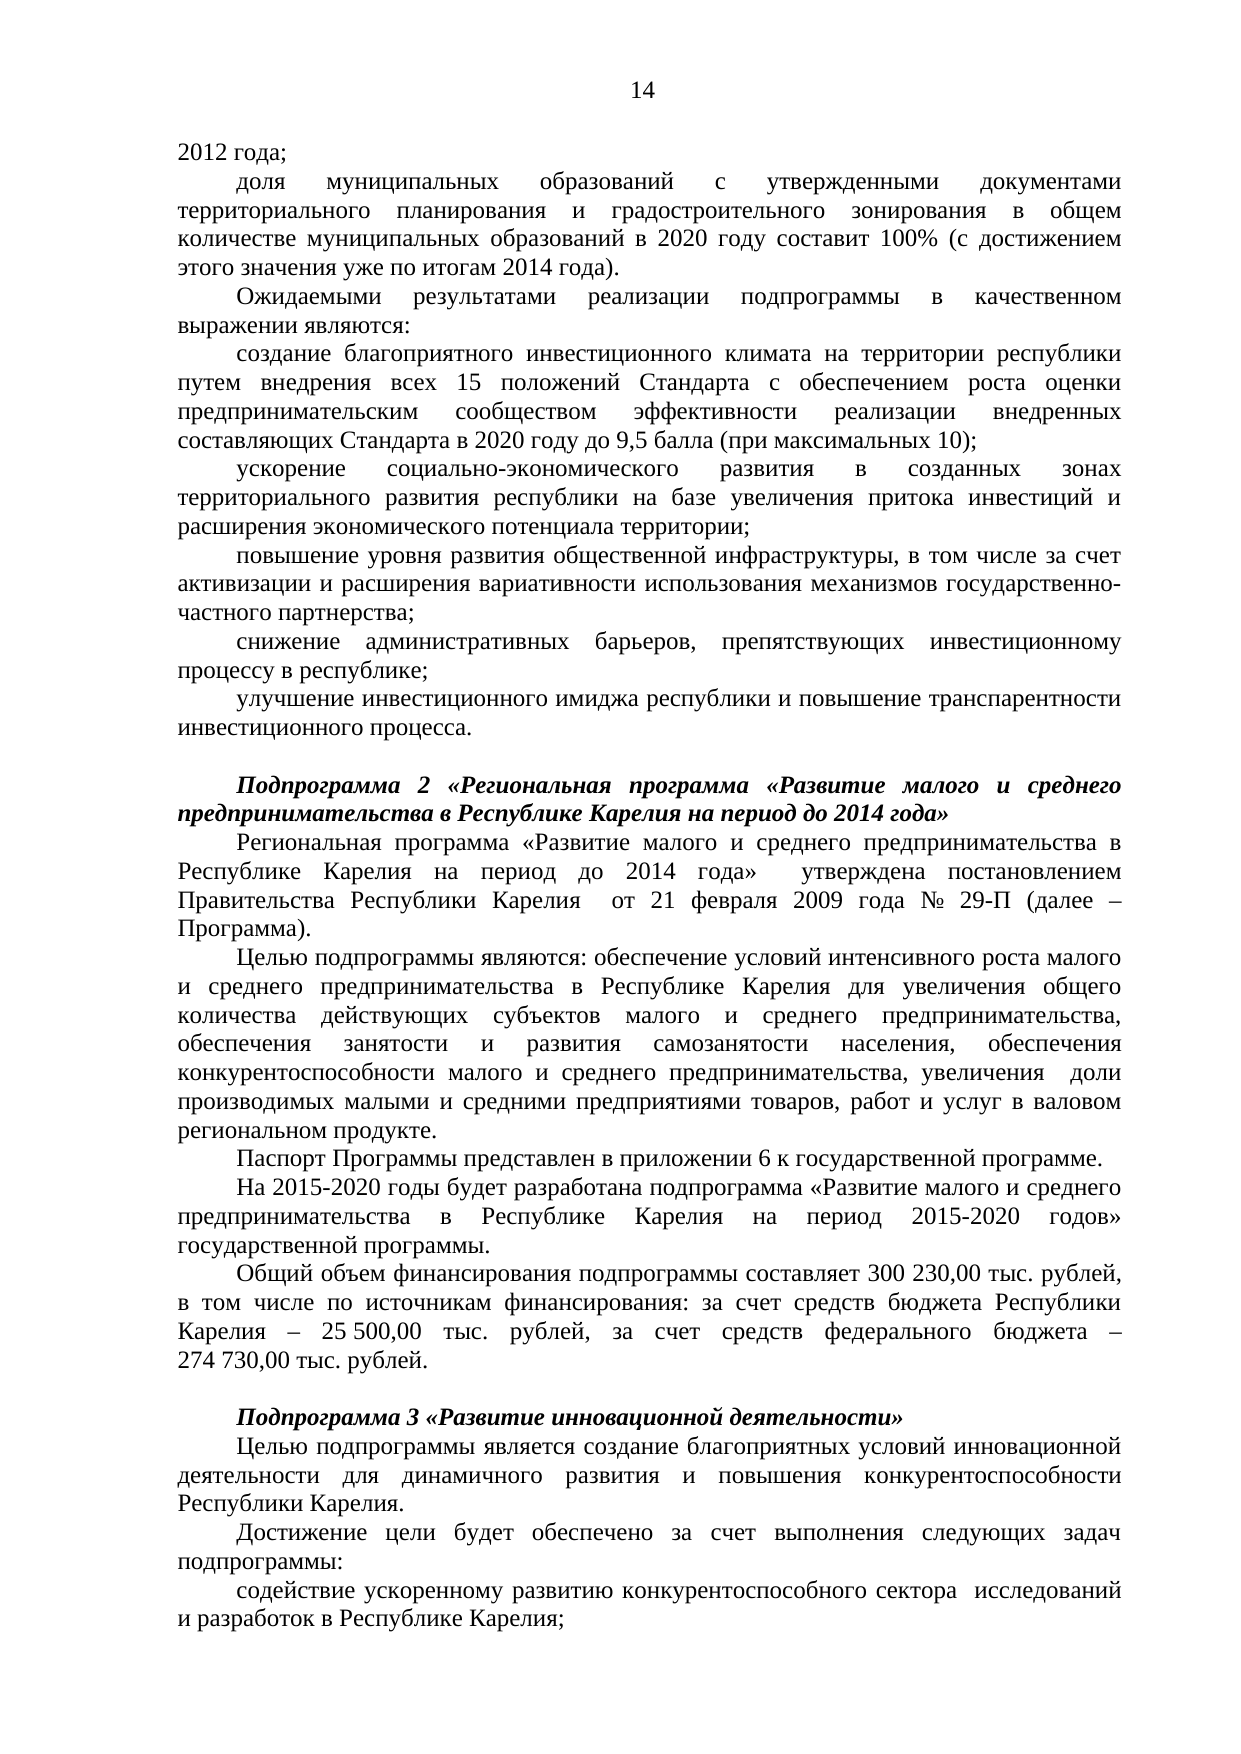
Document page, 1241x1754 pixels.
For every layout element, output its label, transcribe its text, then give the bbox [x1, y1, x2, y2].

text создание благоприятного инвестиционного климата на территории республики путем внедрения всех 15 положений Стандарта с обеспечением роста оценки предпринимательским сообществом эффективности реализации внедренных составляющих Стандарта в 2020 году до 9,5 балла (при максимальных 10); [177, 338, 1122, 453]
text повышение уровня развития общественной инфраструктуры, в том числе за счет активизации и расширения вариативности использования механизмов государственно-частного партнерства; [177, 540, 1122, 626]
text Общий объем финансирования подпрограммы составляет 300 230,00 тыс. рублей, в том числе по источникам финансирования: за счет средств бюджета Республики Карелия – 25 500,00 тыс. рублей, за счет средств федерального бюджета – 274 730,00 тыс. рублей. [177, 1258, 1122, 1373]
text доля муниципальных образований с утвержденными документами территориального планирования и градостроительного зонирования в общем количестве муниципальных образований в 2020 году составит 100% (с достижением этого значения уже по итогам 2014 года). [177, 166, 1122, 281]
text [177, 137, 1122, 166]
text содействие ускоренному развитию конкурентоспособного сектора исследований и разработок в Республике Карелия; [177, 1575, 1122, 1632]
text Паспорт Программы представлен в приложении 6 к государственной программе. [177, 1143, 1122, 1172]
text Ожидаемыми результатами реализации подпрограммы в качественном выражении являются: [177, 281, 1122, 338]
text Целью подпрограммы являются: обеспечение условий интенсивного роста малого и среднего предпринимательства в Республике Карелия для увеличения общего количества действующих субъектов малого и среднего предпринимательства, обеспечения занятости и развития самозанятости населения, обеспечения конкурентоспособности малого и среднего предпринимательства, увеличения доли производимых малыми и средними предприятиями товаров, работ и услуг в валовом региональном продукте. [177, 942, 1122, 1143]
text Подпрограмма 3 «Развитие инновационной деятельности» [177, 1402, 1122, 1431]
text Достижение цели будет обеспечено за счет выполнения следующих задач подпрограммы: [177, 1517, 1122, 1575]
text На 2015-2020 годы будет разработана подпрограмма «Развитие малого и среднего предпринимательства в Республике Карелия на период 2015-2020 годов» государственной программы. [177, 1172, 1122, 1258]
text снижение административных барьеров, препятствующих инвестиционному процессу в республике; [177, 626, 1122, 683]
text Подпрограмма 2 «Региональная программа «Развитие малого и среднего предпринимательства в Республике Карелия на период до 2014 года» [177, 770, 1122, 827]
text Целью подпрограммы является создание благоприятных условий инновационной деятельности для динамичного развития и повышения конкурентоспособности Республики Карелия. [177, 1431, 1122, 1517]
text Региональная программа «Развитие малого и среднего предпринимательства в Республике Карелия на период до 2014 года» утверждена постановлением Правительства Республики Карелия от 21 февраля 2009 года № 29-П (далее – Программа). [177, 827, 1122, 942]
text ускорение социально-экономического развития в созданных зонах территориального развития республики на базе увеличения притока инвестиций и расширения экономического потенциала территории; [177, 453, 1122, 540]
text улучшение инвестиционного имиджа республики и повышение транспарентности инвестиционного процесса. [177, 683, 1122, 741]
